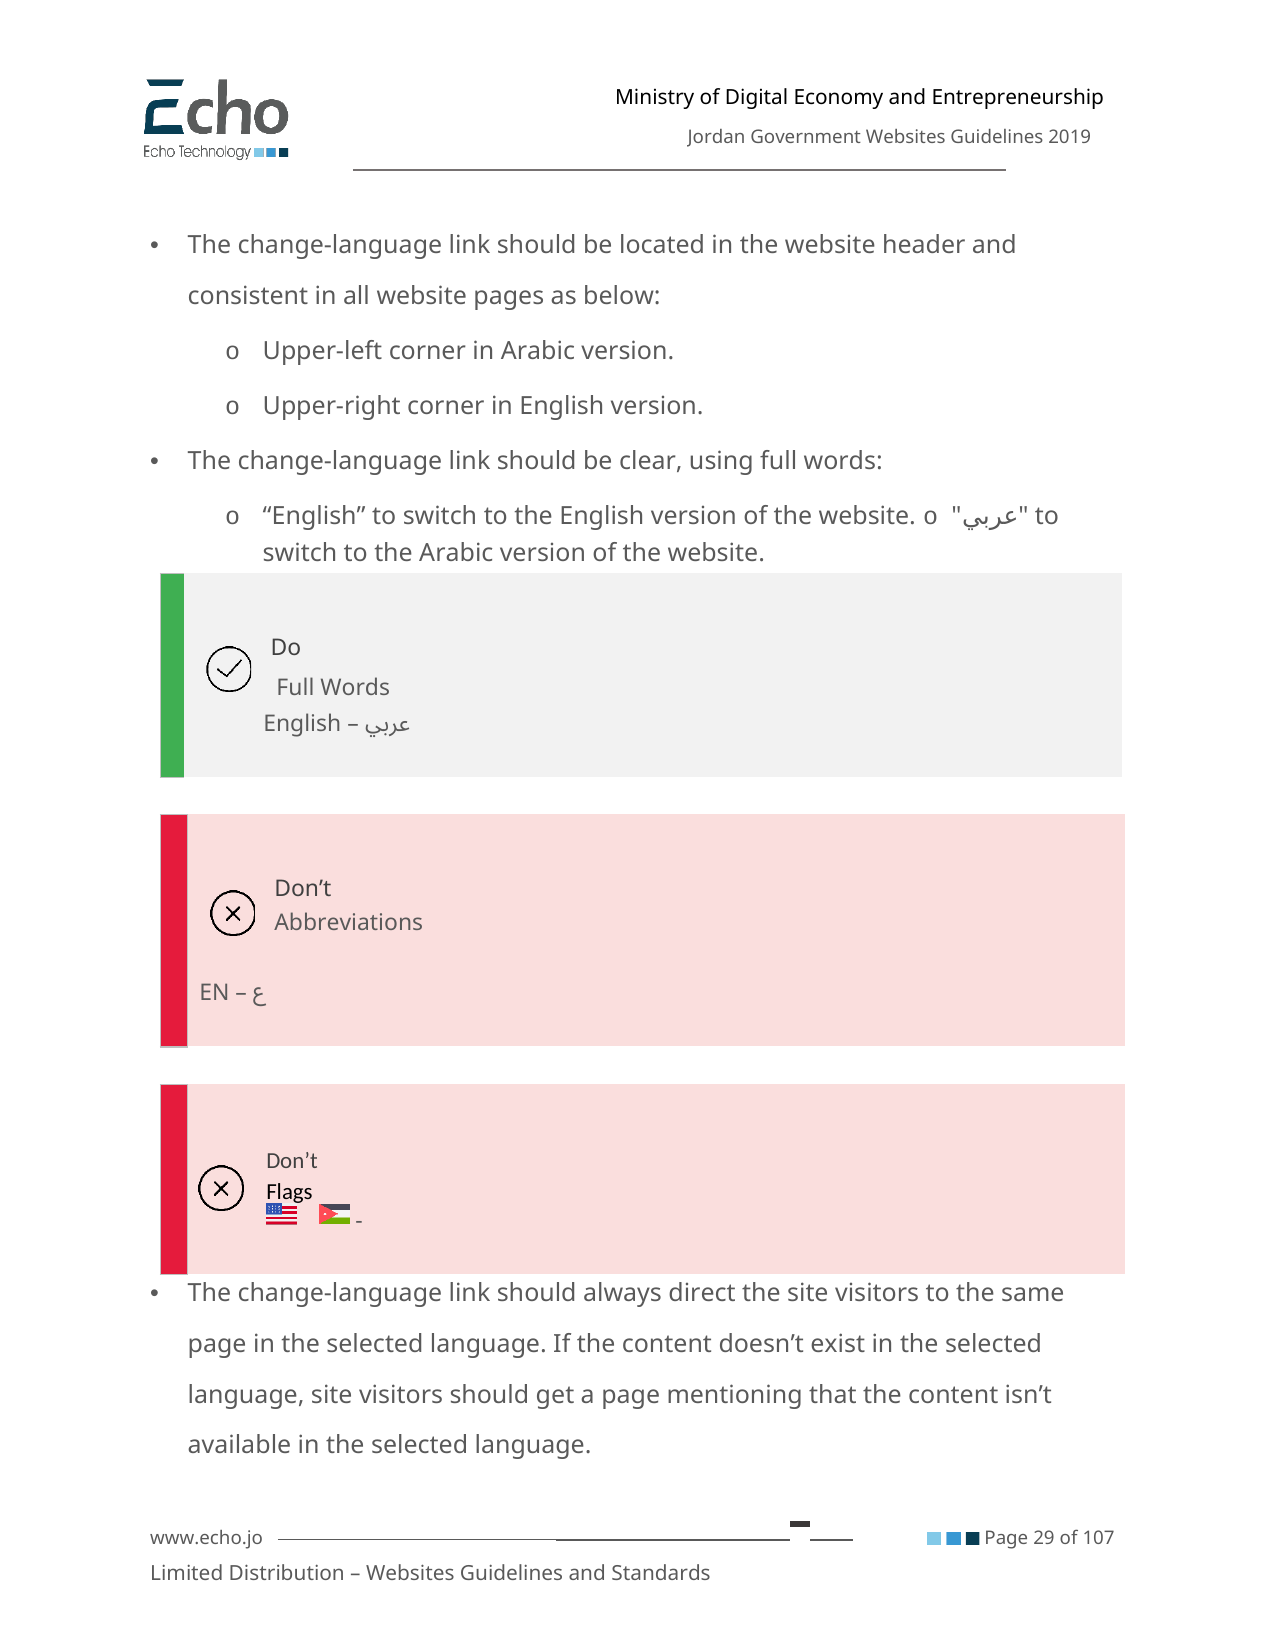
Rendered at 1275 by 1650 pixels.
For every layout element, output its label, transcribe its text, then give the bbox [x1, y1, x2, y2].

list The change-language link should be located in the website header and consistent in all website pages as below: [150, 202, 1124, 311]
picture [266, 1198, 297, 1229]
list The change-language link should always direct the site visitors to the same page in the selected language. If the content doesn’t exist in the selected language, site visitors should get a page mentioning that the content isn’t available in the selected language. [150, 1275, 1124, 1461]
picture [70, 32, 365, 210]
table_header Do Full Words English – عربي [184, 573, 1122, 777]
table_header - [188, 1084, 1125, 1274]
picture [198, 1165, 244, 1211]
table_header [161, 1085, 187, 1274]
picture [319, 1198, 350, 1229]
table_header [161, 815, 187, 1046]
list The change-language link should be clear, using full words: [150, 442, 1124, 477]
picture [206, 646, 252, 692]
picture [210, 890, 255, 936]
list Upper-right corner in English version. [225, 387, 1124, 422]
picture [927, 1532, 980, 1545]
table_header Don’t Abbreviations EN – ع [188, 814, 1125, 1046]
list Upper-left corner in Arabic version. [225, 332, 1124, 367]
table_header [161, 574, 184, 777]
list “English” to switch to the English version of the website. o "عربي" to switch to the Arabic version of the website. [225, 497, 1124, 569]
